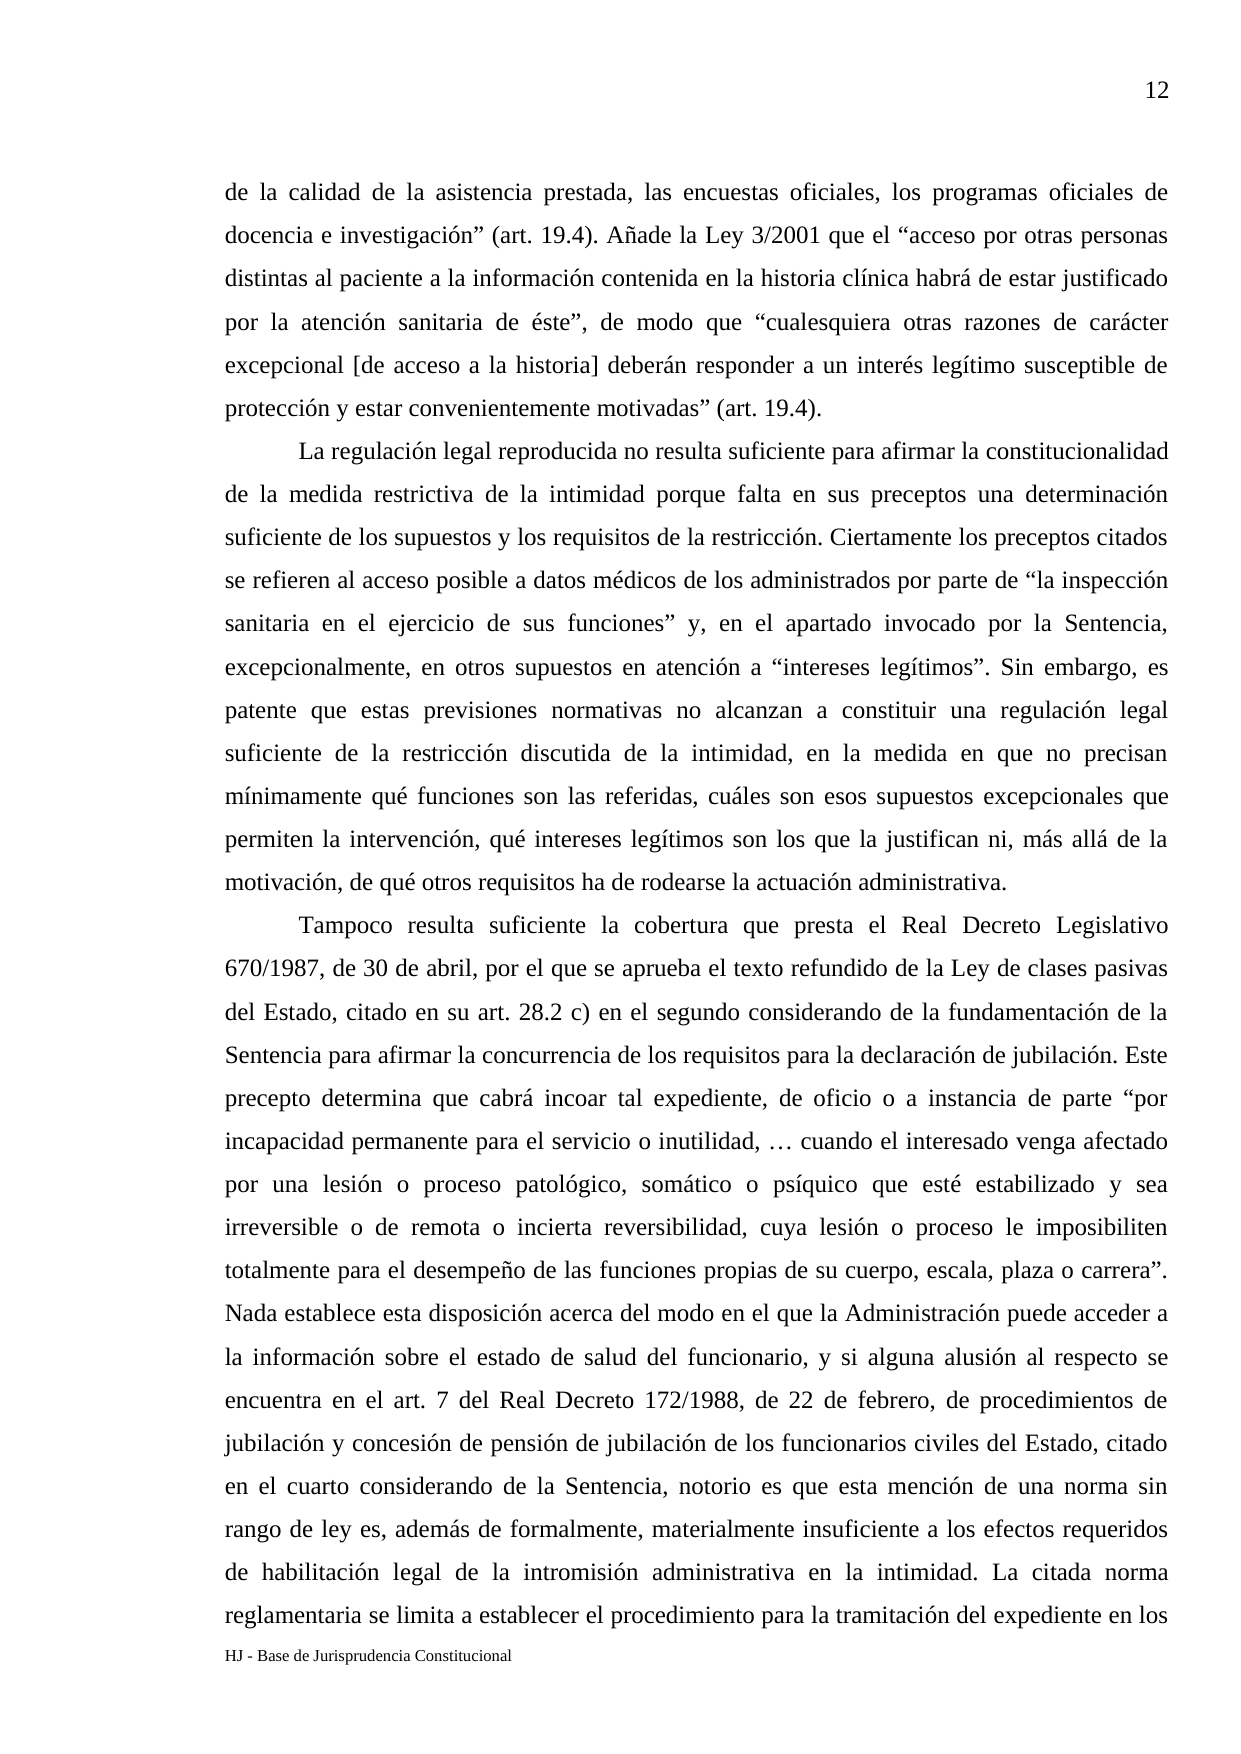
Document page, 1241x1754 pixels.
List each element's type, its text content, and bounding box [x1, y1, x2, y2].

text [224, 177, 1169, 422]
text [224, 910, 1169, 1629]
text La regulación legal reproducida no resulta suficiente para afirmar la constitucionalidad de la medida restrictiva de la intimidad porque falta en sus preceptos una determinación suficiente de los supuestos y los requisitos de la restricción. Ciertamente los preceptos citados se refieren al acceso posible a datos médicos de los administrados por parte de “la inspección sanitaria en el ejercicio de sus funciones” y, en el apartado invocado por la Sentencia, excepcionalmente, en otros supuestos en atención a “intereses legítimos”. Sin embargo, es patente que estas previsiones normativas no alcanzan a constituir una regulación legal suficiente de la restricción discutida de la intimidad, en la medida en que no precisan mínimamente qué funciones son las referidas, cuáles son esos supuestos excepcionales que permiten la intervención, qué intereses legítimos son los que la justifican ni, más allá de la motivación, de qué otros requisitos ha de rodearse la actuación administrativa. [224, 436, 1169, 896]
